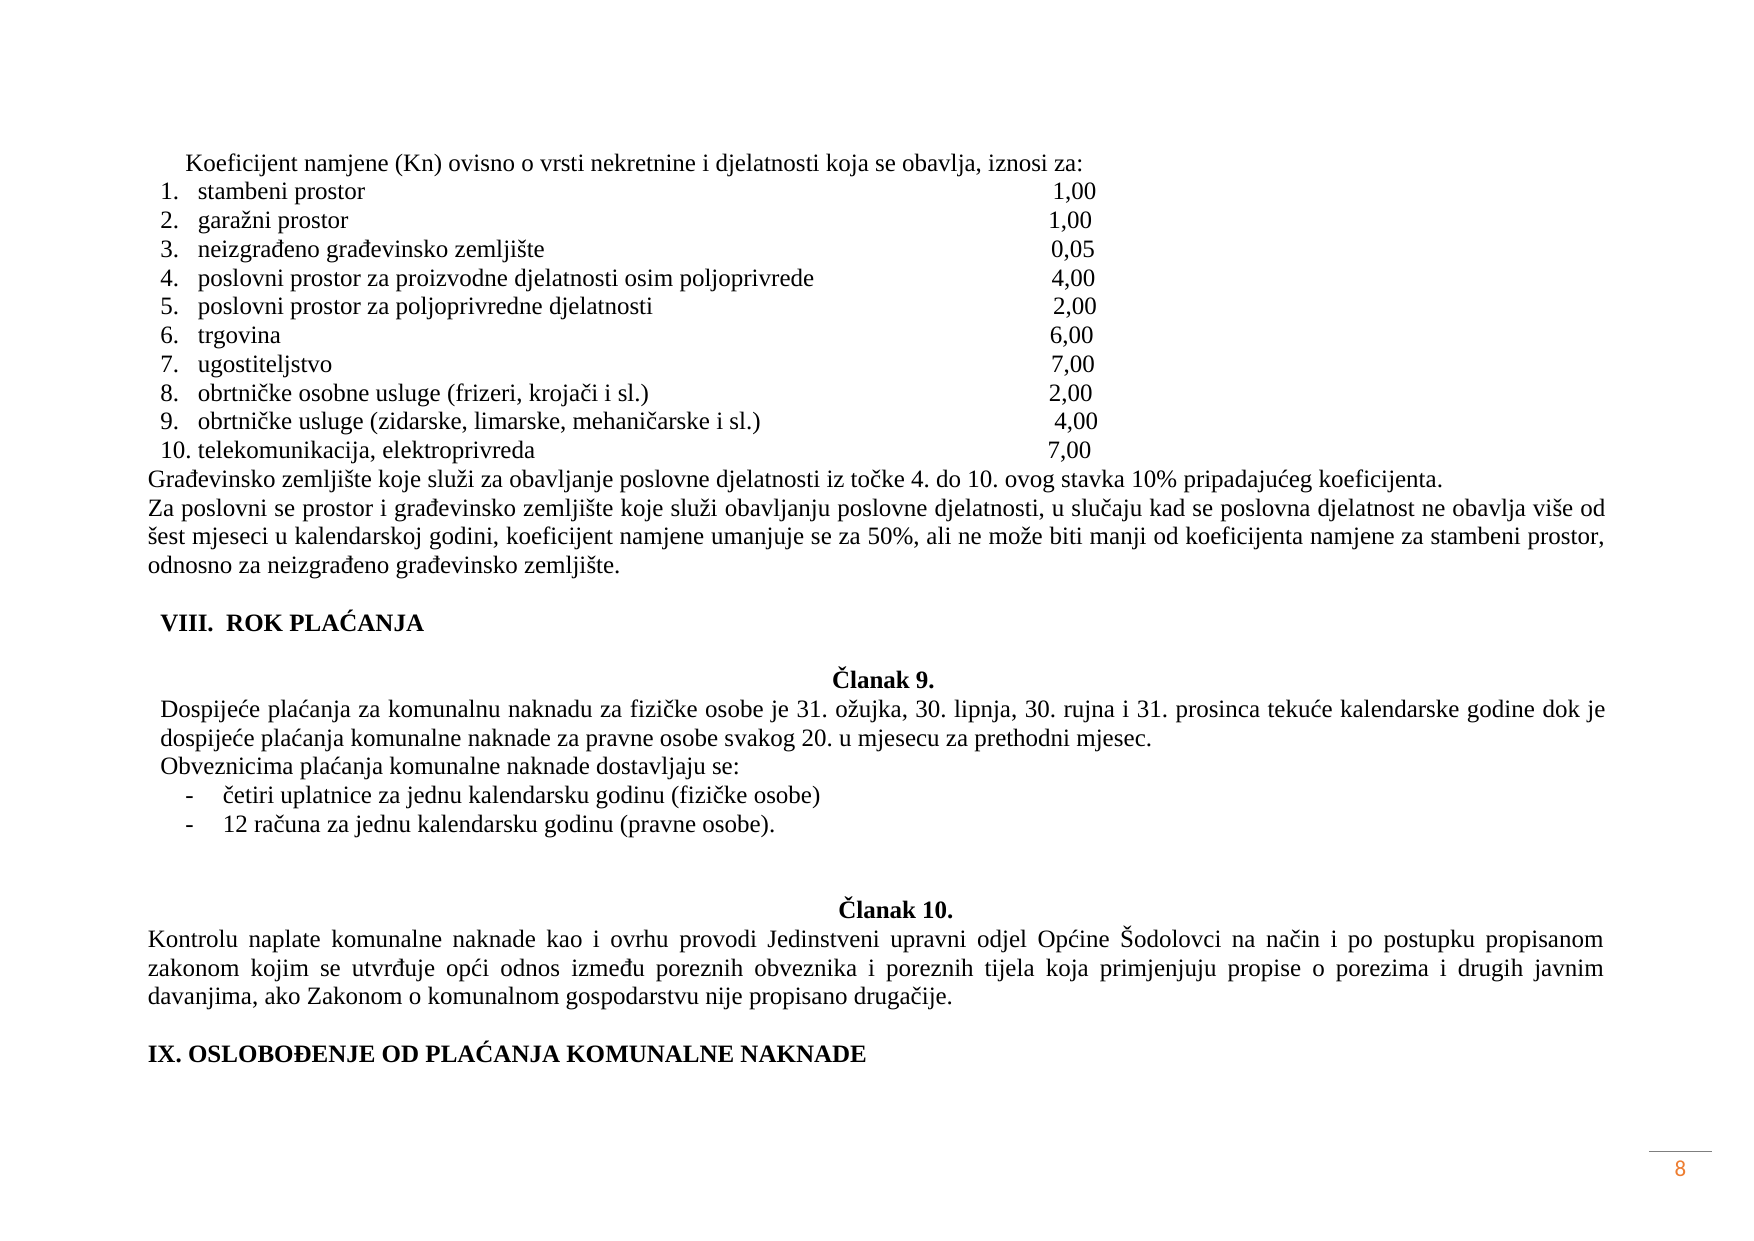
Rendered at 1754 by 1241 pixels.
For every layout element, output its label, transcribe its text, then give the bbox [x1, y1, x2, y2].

list poslovni prostor za poljoprivredne djelatnosti 2,00 [160, 291, 1606, 320]
list neizgrađeno građevinsko zemljište 0,05 [160, 234, 1606, 263]
list poslovni prostor za proizvodne djelatnosti osim poljoprivrede 4,00 [160, 263, 1606, 291]
text Koeficijent namjene (Kn) ovisno o vrsti nekretnine i djelatnosti koja se obavlja, iznosi za: [148, 148, 1606, 176]
text Građevinsko zemljište koje služi za obavljanje poslovne djelatnosti iz točke 4. do 10. ovog stavka 10% pripadajućeg koeficijenta. [148, 464, 1606, 493]
text IX. OSLOBOĐENJE OD PLAĆANJA KOMUNALNE NAKNADE [148, 1039, 1606, 1068]
list ugostiteljstvo 7,00 [160, 349, 1606, 378]
list 12 računa za jednu kalendarsku godinu (pravne osobe). [185, 809, 1606, 838]
list trgovina 6,00 [160, 320, 1606, 349]
list obrtničke usluge (zidarske, limarske, mehaničarske i sl.) 4,00 [160, 406, 1606, 435]
list stambeni prostor 1,00 [160, 176, 1606, 205]
list četiri uplatnice za jednu kalendarsku godinu (fizičke osobe) [185, 780, 1606, 809]
text VIII. ROK PLAĆANJA [160, 608, 1606, 636]
text Obveznicima plaćanja komunalne naknade dostavljaju se: [160, 751, 1606, 780]
list telekomunikacija, elektroprivreda 7,00 [160, 435, 1606, 464]
text Članak 9. [160, 665, 1606, 694]
text Kontrolu naplate komunalne naknade kao i ovrhu provodi Jedinstveni upravni odjel Općine Šodolovci na način i po postupku propisanom zakonom kojim se utvrđuje opći odnos između poreznih obveznika i poreznih tijela koja primjenjuju propise o porezima i drugih javnim davanjima, ako Zakonom o komunalnom gospodarstvu nije propisano drugačije. [148, 924, 1606, 1010]
list obrtničke osobne usluge (frizeri, krojači i sl.) 2,00 [160, 378, 1606, 406]
text Dospijeće plaćanja za komunalnu naknadu za fizičke osobe je 31. ožujka, 30. lipnja, 30. rujna i 31. prosinca tekuće kalendarske godine dok je dospijeće plaćanja komunalne naknade za pravne osobe svakog 20. u mjesecu za prethodni mjesec. [160, 694, 1606, 751]
text Članak 10. [185, 895, 1606, 924]
list garažni prostor 1,00 [160, 205, 1606, 234]
text Za poslovni se prostor i građevinsko zemljište koje služi obavljanju poslovne djelatnosti, u slučaju kad se poslovna djelatnost ne obavlja više od šest mjeseci u kalendarskoj godini, koeficijent namjene umanjuje se za 50%, ali ne može biti manji od koeficijenta namjene za stambeni prostor, odnosno za neizgrađeno građevinsko zemljište. [148, 493, 1606, 579]
